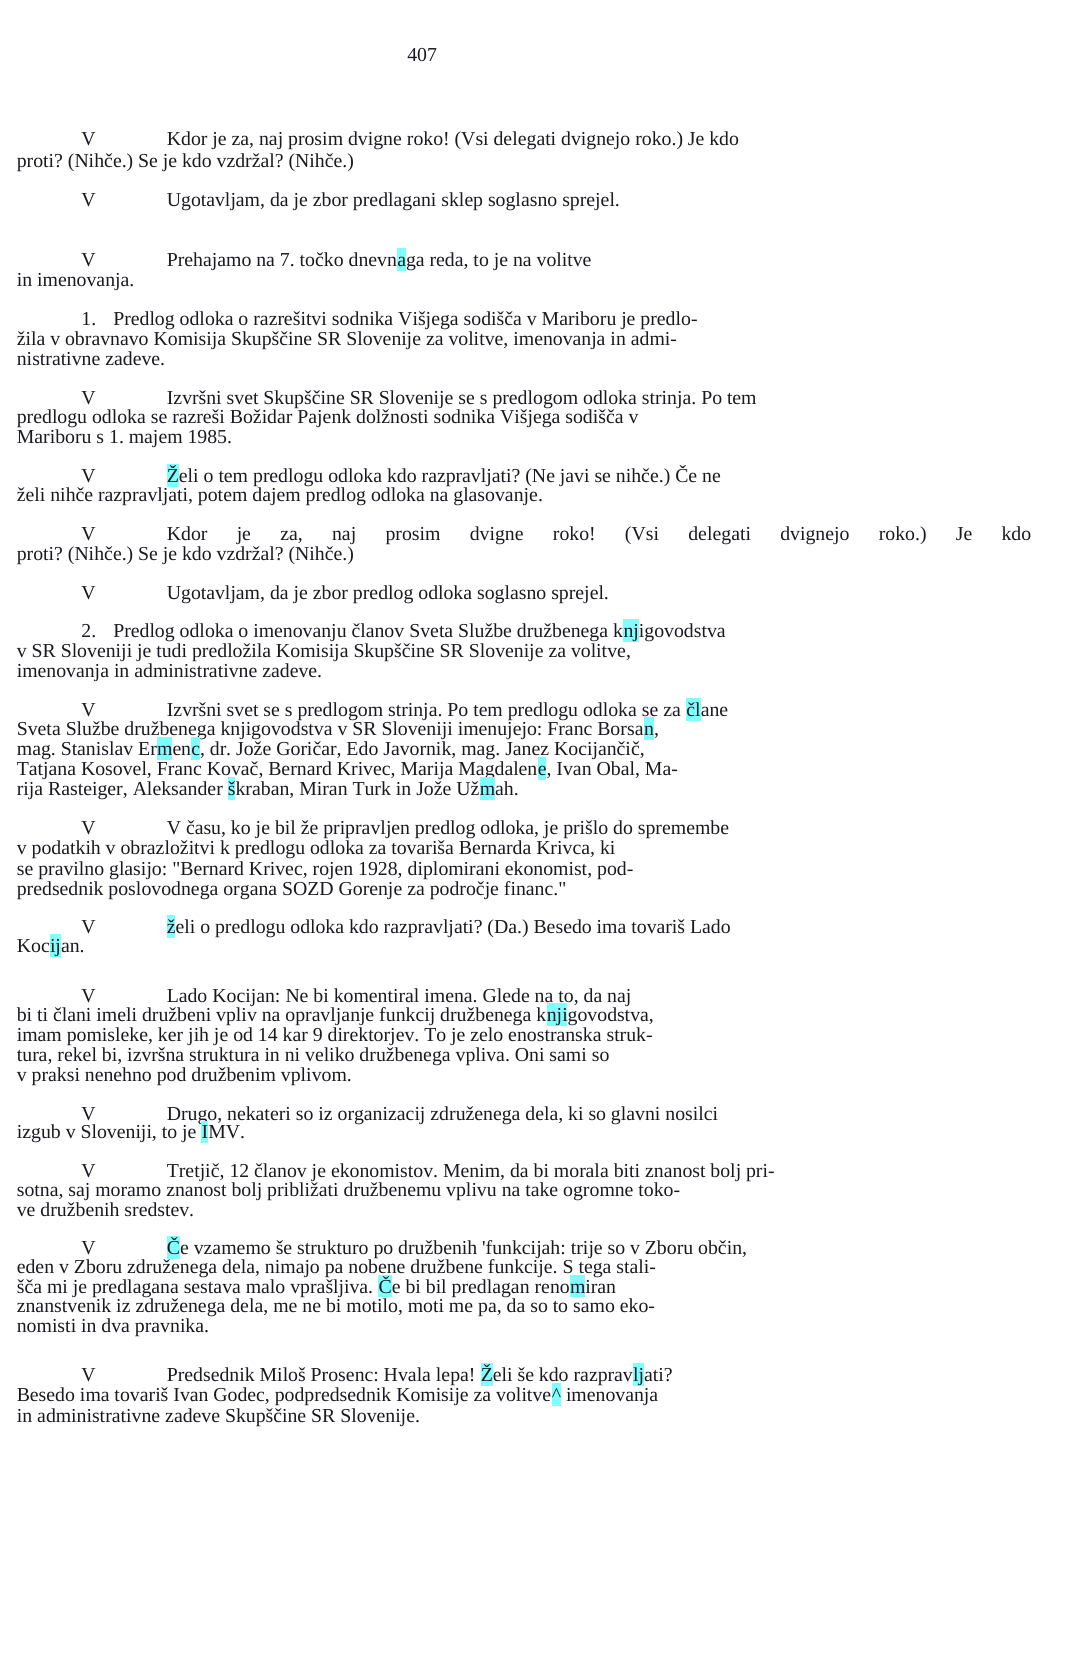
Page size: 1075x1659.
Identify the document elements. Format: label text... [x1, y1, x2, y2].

text Če vzamemo še strukturo po družbenih 'funkcijah: trije so v Zboru občin, eden v Zboru združenega dela, nimajo pa nobene družbene funkcije. S tega stali- šča mi je predlagana sestava malo vprašljiva. Če bi bil predlagan renomiran znanstvenik iz združenega dela, me ne bi motilo, moti me pa, da so to samo eko- nomisti in dva pravnika. [17, 1239, 1032, 1336]
text želi o predlogu odloka kdo razpravljati? (Da.) Besedo ima tovariš Lado Kocijan. [17, 918, 1032, 957]
text Predsednik Miloš Prosenc: Hvala lepa! Želi še kdo razpravljati? Besedo ima tovariš Ivan Godec, podpredsednik Komisije za volitve^ imenovanja in administrativne zadeve Skupščine SR Slovenije. [17, 1366, 1032, 1426]
text Kdor je za, naj prosim dvigne roko! (Vsi delegati dvignejo roko.) Je kdo proti? (Nihče.) Se je kdo vzdržal? (Nihče.) [17, 128, 1032, 172]
text Drugo, nekateri so iz organizacij združenega dela, ki so glavni nosilci izgub v Sloveniji, to je IMV. [17, 1104, 1032, 1143]
text Kdor je za, naj prosim dvigne roko! (Vsi delegati dvignejo roko.) Je kdo proti? (Nihče.) Se je kdo vzdržal? (Nihče.) [17, 525, 1032, 565]
text Prehajamo na 7. točko dnevnaga reda, to je na volitve in imenovanja. [17, 250, 1032, 291]
text Lado Kocijan: Ne bi komentiral imena. Glede na to, da naj bi ti člani imeli družbeni vpliv na opravljanje funkcij družbenega knjigovodstva, imam pomisleke, ker jih je od 14 kar 9 direktorjev. To je zelo enostranska struk- tura, rekel bi, izvršna struktura in ni veliko družbenega vpliva. Oni sami so v praksi nenehno pod družbenim vplivom. [17, 986, 1032, 1086]
list Predlog odloka o imenovanju članov Sveta Službe družbenega knjigovodstva v SR Sloveniji je tudi predložila Komisija Skupščine SR Slovenije za volitve, imenovanja in administrativne zadeve. [17, 622, 1032, 682]
text Tretjič, 12 članov je ekonomistov. Menim, da bi morala biti znanost bolj pri- sotna, saj moramo znanost bolj približati družbenemu vplivu na take ogromne toko- ve družbenih sredstev. [17, 1162, 1032, 1220]
text Ugotavljam, da je zbor predlog odloka soglasno sprejel. [17, 583, 1032, 603]
list Predlog odloka o razrešitvi sodnika Višjega sodišča v Mariboru je predlo- žila v obravnavo Komisija Skupščine SR Slovenije za volitve, imenovanja in admi- nistrativne zadeve. [17, 310, 1032, 369]
text Ugotavljam, da je zbor predlagani sklep soglasno sprejel. [17, 191, 1032, 210]
text Izvršni svet se s predlogom strinja. Po tem predlogu odloka se za člane Sveta Službe družbenega knjigovodstva v SR Sloveniji imenujejo: Franc Borsan, mag. Stanislav Ermenc, dr. Jože Goričar, Edo Javornik, mag. Janez Kocijančič, Tatjana Kosovel, Franc Kovač, Bernard Krivec, Marija Magdalene, Ivan Obal, Ma- rija Rasteiger, Aleksander škraban, Miran Turk in Jože Užmah. [17, 700, 1032, 800]
text Želi o tem predlogu odloka kdo razpravljati? (Ne javi se nihče.) Če ne želi nihče razpravljati, potem dajem predlog odloka na glasovanje. [17, 467, 1032, 506]
text Izvršni svet Skupščine SR Slovenije se s predlogom odloka strinja. Po tem predlogu odloka se razreši Božidar Pajenk dolžnosti sodnika Višjega sodišča v Mariboru s 1. majem 1985. [17, 388, 1032, 448]
text V času, ko je bil že pripravljen predlog odloka, je prišlo do spremembe v podatkih v obrazložitvi k predlogu odloka za tovariša Bernarda Krivca, ki se pravilno glasijo: "Bernard Krivec, rojen 1928, diplomirani ekonomist, pod- predsednik poslovodnega organa SOZD Gorenje za področje financ." [17, 818, 1032, 899]
